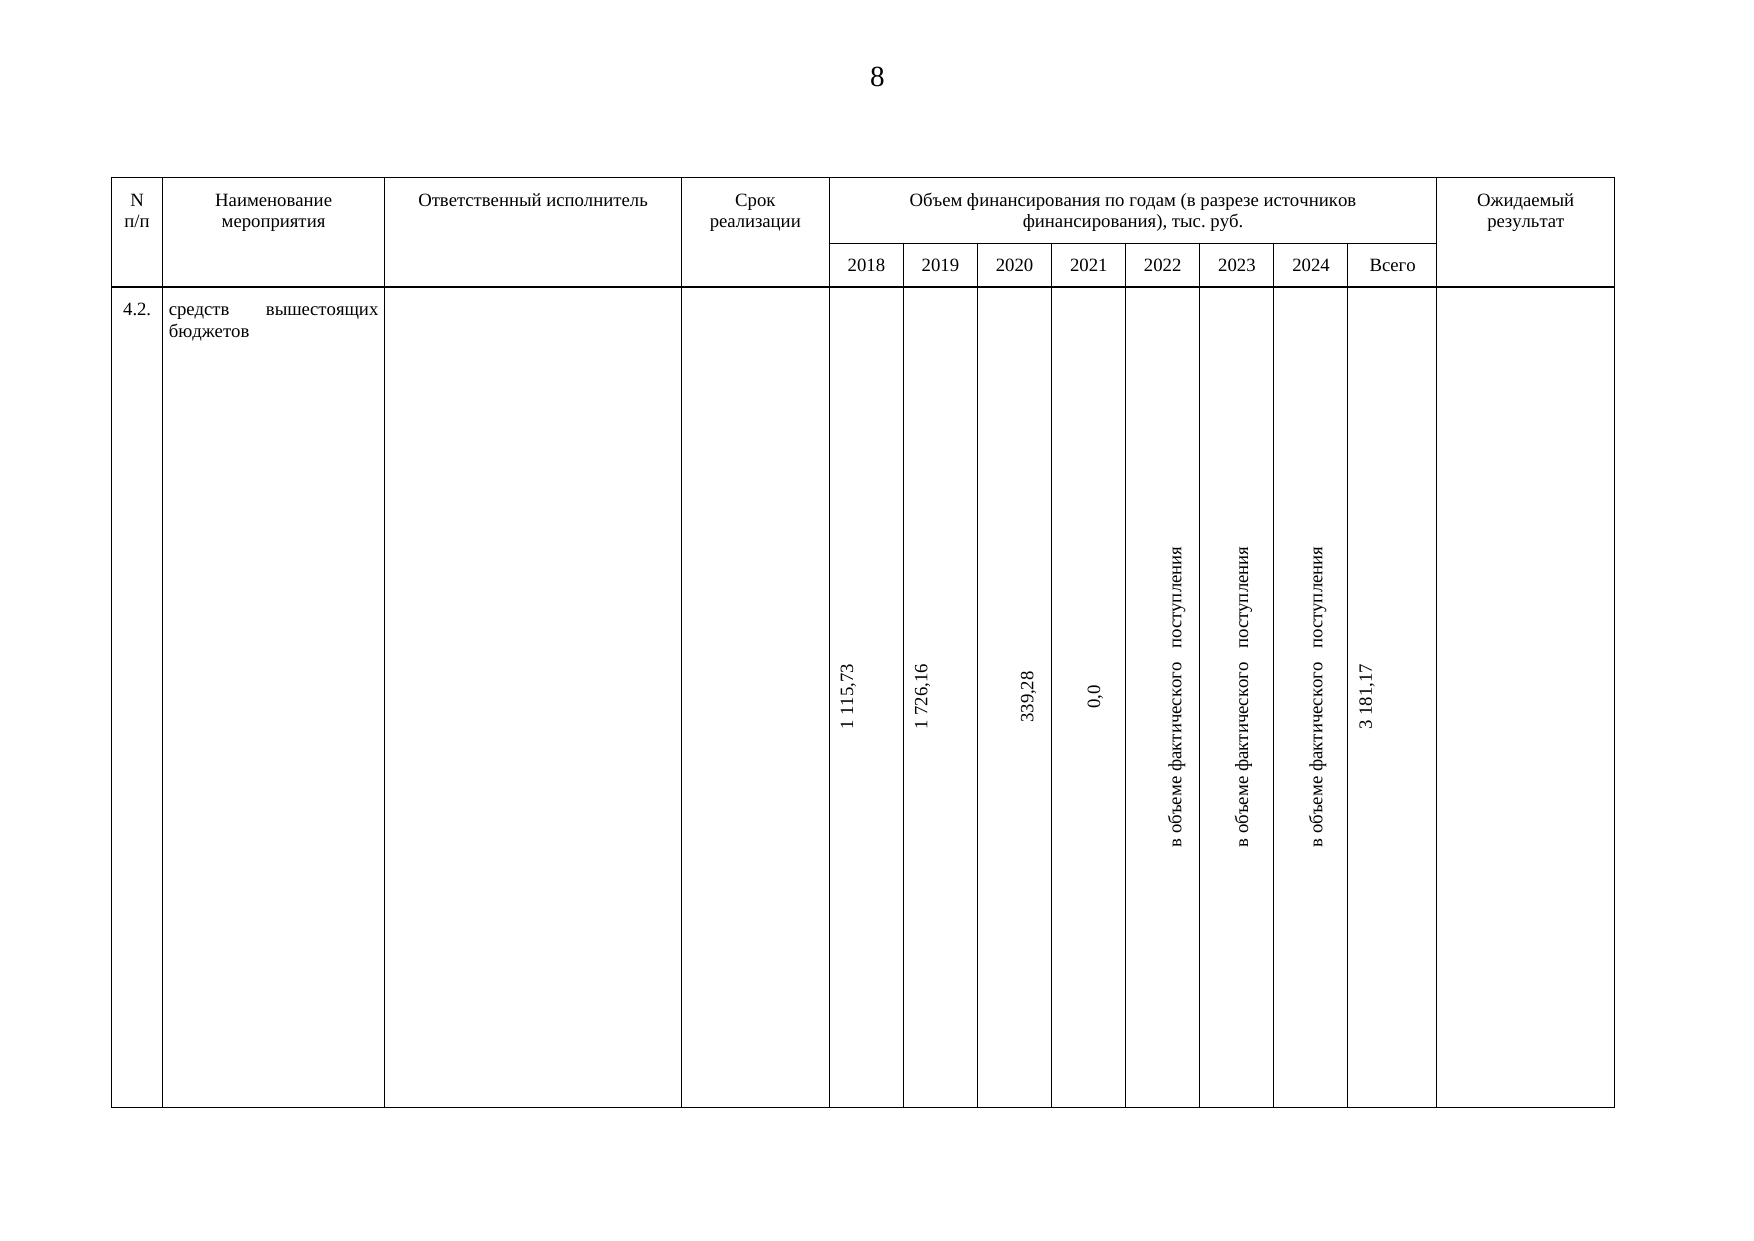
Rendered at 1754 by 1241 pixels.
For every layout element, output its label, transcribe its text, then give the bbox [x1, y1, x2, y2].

table_header Срок реализации [682, 178, 829, 286]
table_cell 339,28 [978, 288, 1051, 1107]
table_cell [385, 288, 681, 1107]
table_cell Всего [1348, 244, 1436, 286]
table_cell в объеме фактического поступления [1126, 288, 1199, 1107]
table_cell средств вышестоящих бюджетов [163, 288, 384, 1107]
table_cell 0,0 [1052, 288, 1125, 1107]
table_cell 2020 [978, 244, 1051, 286]
table_cell в объеме фактического поступления [1274, 288, 1347, 1107]
table_header Ответственный исполнитель [385, 178, 681, 286]
table_cell [682, 288, 829, 1107]
table_cell 2023 [1200, 244, 1273, 286]
table_header Ожидаемый результат [1437, 178, 1614, 286]
table_cell 2021 [1052, 244, 1125, 286]
table_cell в объеме фактического поступления [1200, 288, 1273, 1107]
table_cell 1 726,16 [904, 288, 977, 1107]
table_cell 2022 [1126, 244, 1199, 286]
table_header Наименование мероприятия [163, 178, 384, 286]
table_header Объем финансирования по годам (в разрезе источников финансирования), тыс. руб. [830, 178, 1436, 243]
table_cell 3 181,17 [1348, 288, 1436, 1107]
table_header N п/п [112, 178, 162, 286]
table_cell 2018 [830, 244, 903, 286]
table_cell 2024 [1274, 244, 1347, 286]
table_cell 1 115,73 [830, 288, 903, 1107]
table_cell [1437, 288, 1614, 1107]
table_cell 2019 [904, 244, 977, 286]
table_cell 4.2. [112, 288, 162, 1107]
